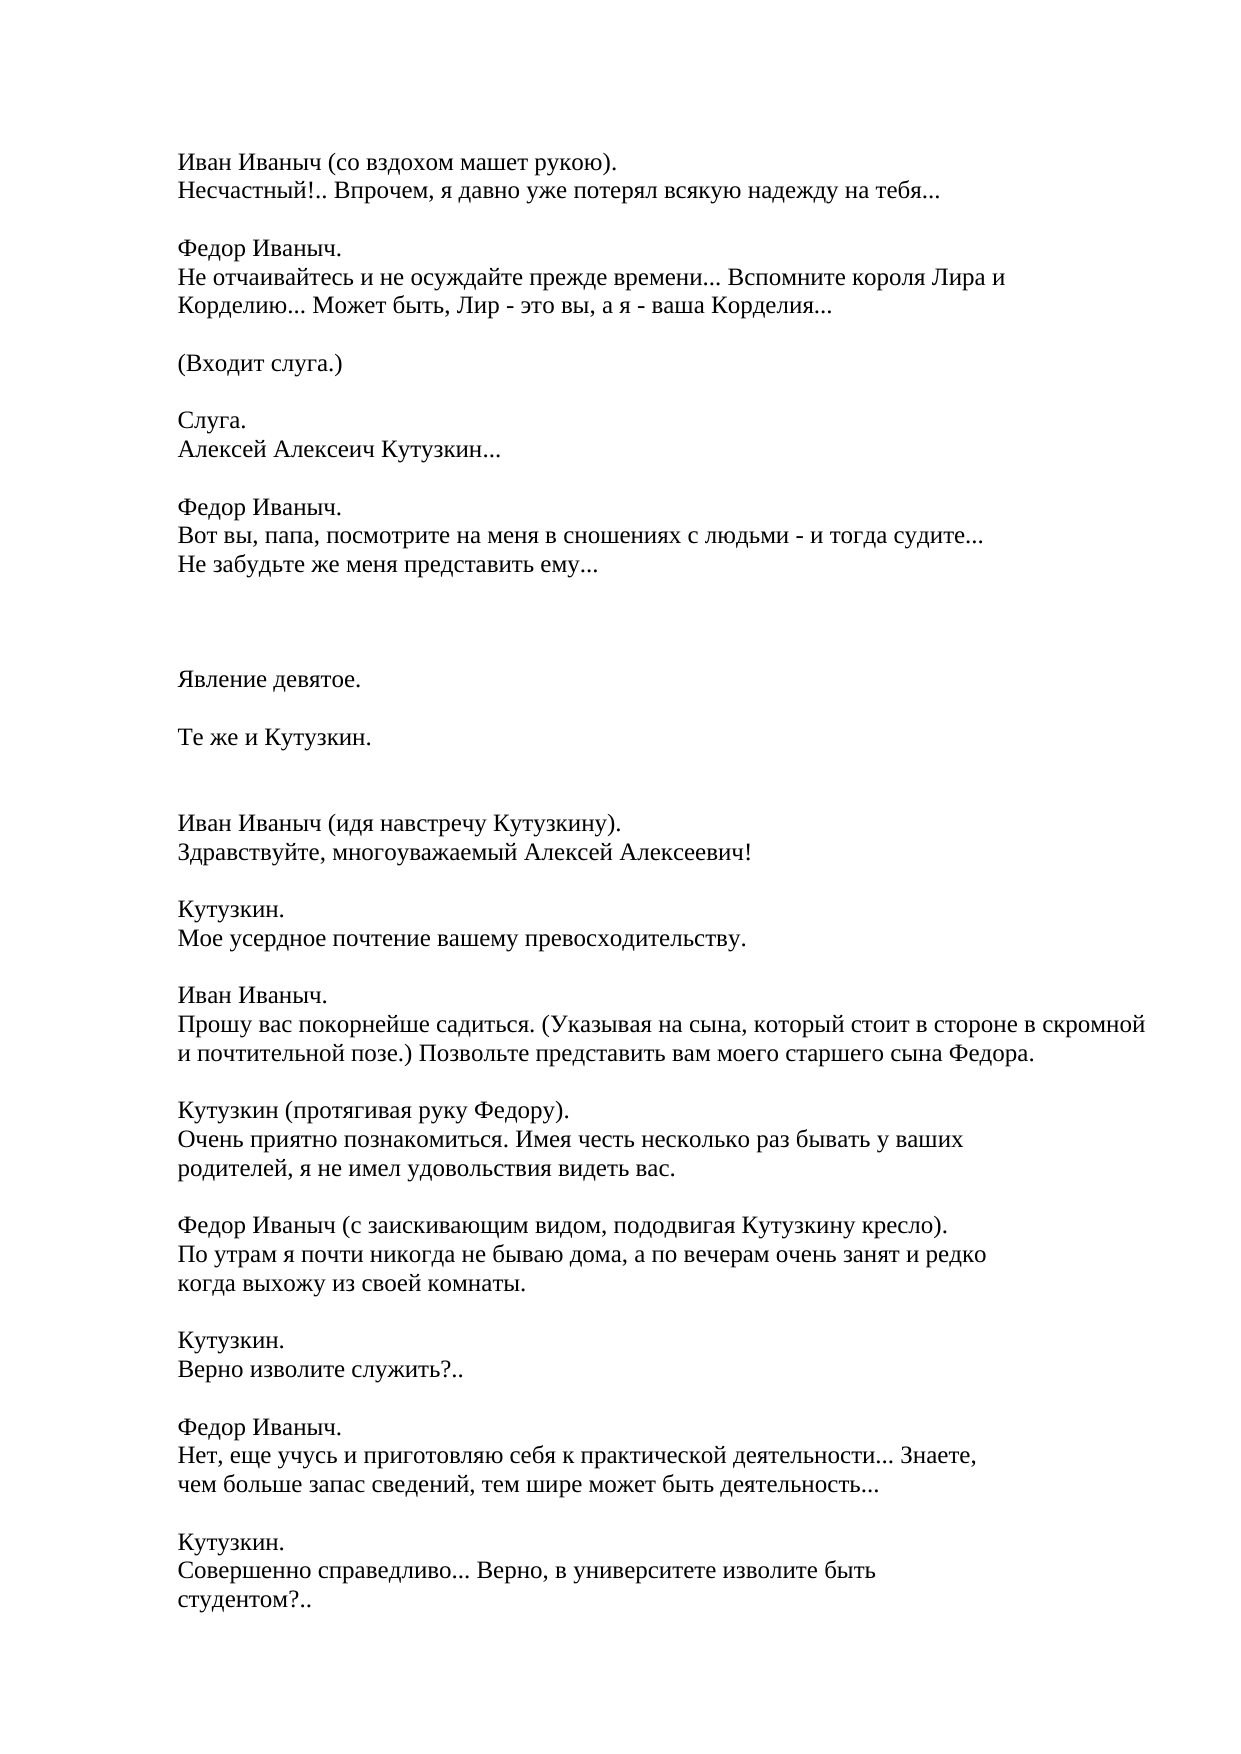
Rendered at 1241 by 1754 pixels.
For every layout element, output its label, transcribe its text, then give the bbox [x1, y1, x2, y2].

text Слуга. [177, 406, 1152, 434]
text Федор Иваныч. [177, 233, 1152, 262]
text Иван Иваныч (идя навстречу Кутузкину). [177, 808, 1152, 837]
text Здравствуйте, многоуважаемый Алексей Алексеевич! [177, 837, 1152, 866]
text Федор Иваныч (с заискивающим видом, пододвигая Кутузкину кресло). [177, 1211, 1152, 1239]
text Кутузкин (протягивая руку Федору). [177, 1096, 1152, 1124]
text студентом?.. [177, 1584, 1152, 1613]
text Вот вы, папа, посмотрите на меня в сношениях с людьми - и тогда судите... [177, 521, 1152, 549]
text Иван Иваныч. [177, 981, 1152, 1009]
text Прошу вас покорнейше садиться. (Указывая на сына, который стоит в стороне в скромной [177, 1009, 1152, 1038]
text Корделию... Может быть, Лир - это вы, а я - ваша Корделия... [177, 291, 1152, 319]
text Кутузкин. [177, 894, 1152, 923]
text Не забудьте же меня представить ему... [177, 549, 1152, 578]
text родителей, я не имел удовольствия видеть вас. [177, 1153, 1152, 1182]
text Мое усердное почтение вашему превосходительству. [177, 923, 1152, 952]
text Верно изволите служить?.. [177, 1354, 1152, 1383]
text Кутузкин. [177, 1326, 1152, 1354]
text Иван Иваныч (со вздохом машет рукою). [177, 147, 1152, 176]
text чем больше запас сведений, тем шире может быть деятельность... [177, 1469, 1152, 1498]
text Явление девятое. [177, 664, 1152, 693]
text Федор Иваныч. [177, 492, 1152, 521]
text Нет, еще учусь и приготовляю себя к практической деятельности... Знаете, [177, 1441, 1152, 1469]
text Не отчаивайтесь и не осуждайте прежде времени... Вспомните короля Лира и [177, 262, 1152, 291]
text и почтительной позе.) Позвольте представить вам моего старшего сына Федора. [177, 1038, 1152, 1067]
text Кутузкин. [177, 1527, 1152, 1556]
text По утрам я почти никогда не бываю дома, а по вечерам очень занят и редко [177, 1239, 1152, 1268]
text Очень приятно познакомиться. Имея честь несколько раз бывать у ваших [177, 1124, 1152, 1153]
text когда выхожу из своей комнаты. [177, 1268, 1152, 1297]
text Те же и Кутузкин. [177, 722, 1152, 751]
text Федор Иваныч. [177, 1412, 1152, 1441]
text Несчастный!.. Впрочем, я давно уже потерял всякую надежду на тебя... [177, 176, 1152, 204]
text Алексей Алексеич Кутузкин... [177, 434, 1152, 463]
text Совершенно справедливо... Верно, в университете изволите быть [177, 1556, 1152, 1584]
text (Входит слуга.) [177, 348, 1152, 377]
